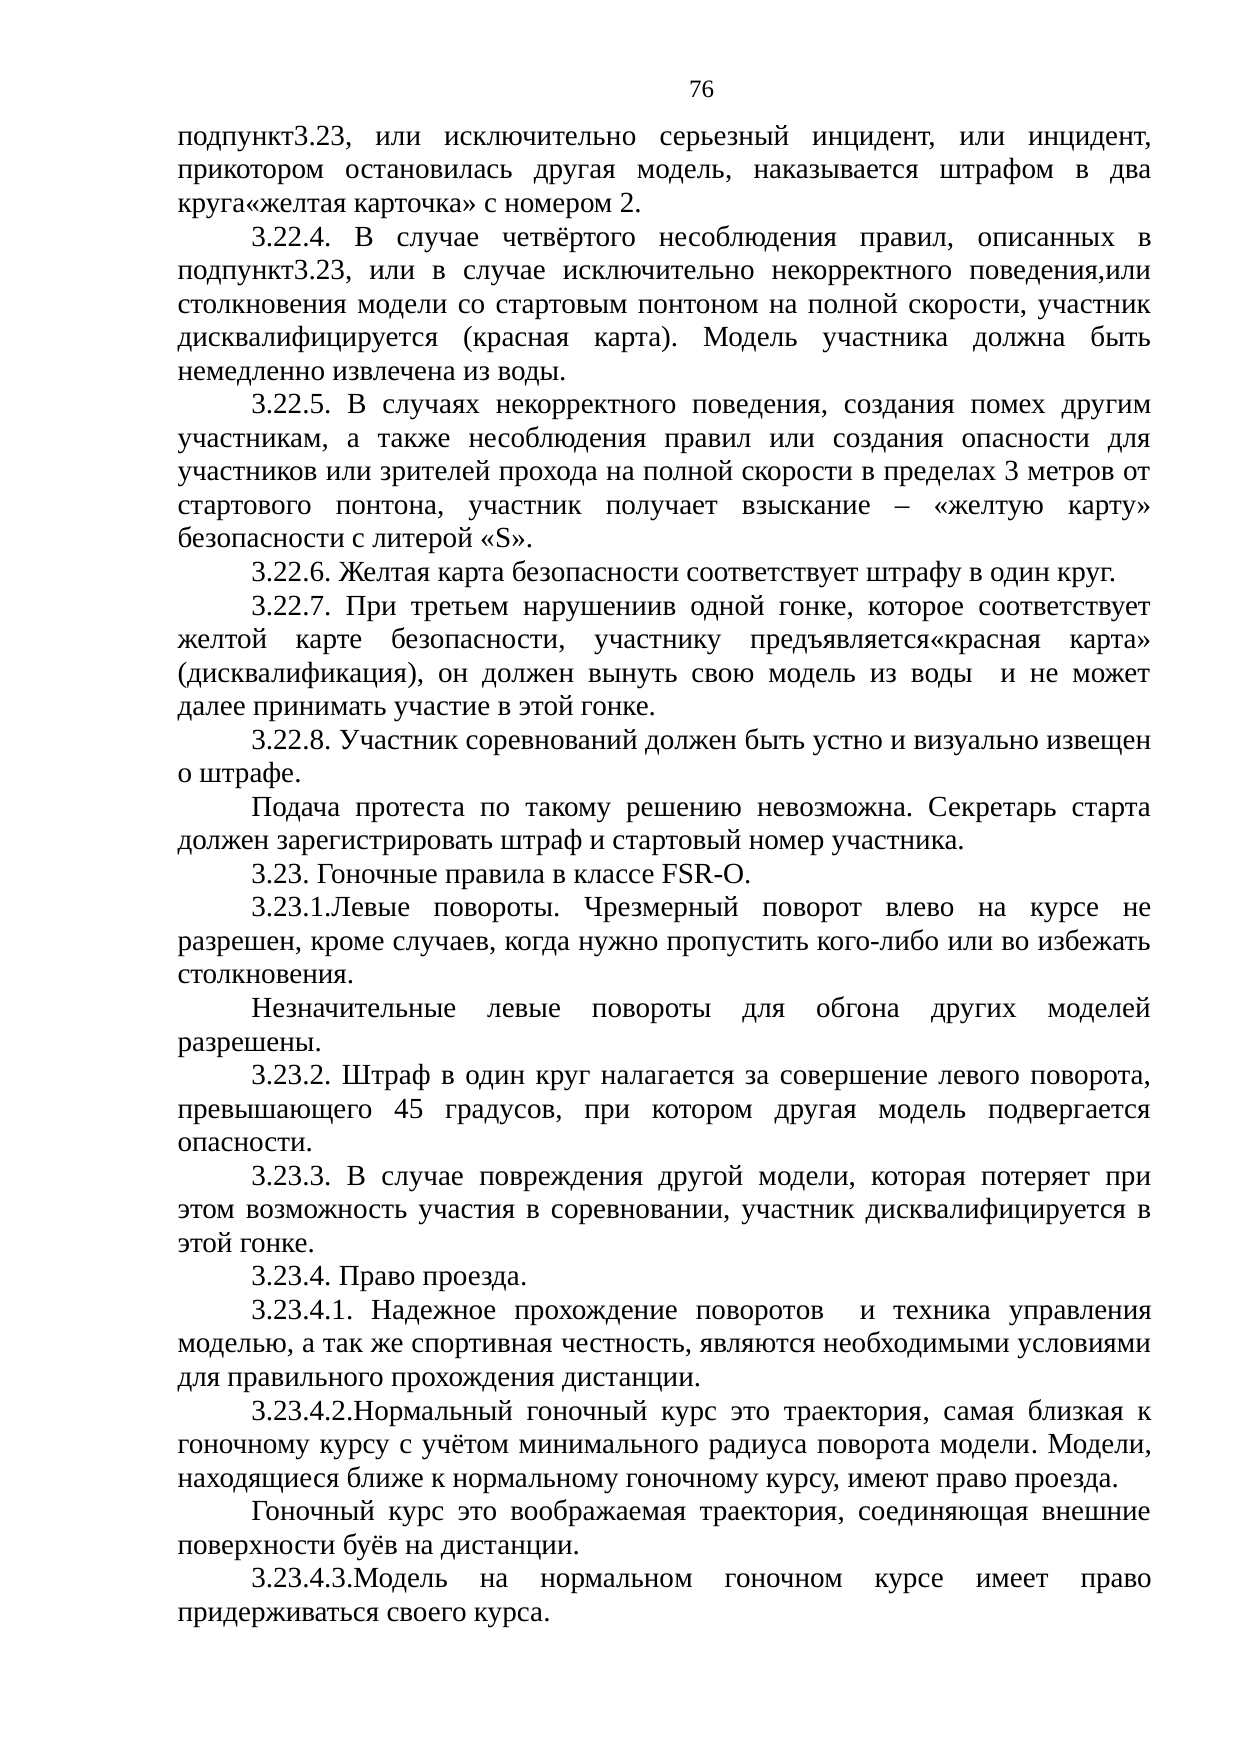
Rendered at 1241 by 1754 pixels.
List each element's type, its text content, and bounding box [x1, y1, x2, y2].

text Подача протеста по такому решению невозможна. Секретарь старта должен зарегистрировать штраф и стартовый номер участника. [177, 789, 1152, 856]
text 3.22.7. При третьем нарушениив одной гонке, которое соответствует желтой карте безопасности, участнику предъявляется«красная карта» (дисквалификация), он должен вынуть свою модель из воды и не может далее принимать участие в этой гонке. [177, 588, 1152, 722]
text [177, 118, 1152, 219]
text 3.23.4.3.Модель на нормальном гоночном курсе имеет право придерживаться своего курса. [177, 1560, 1152, 1627]
text 3.23.2. Штраф в один круг налагается за совершение левого поворота, превышающего 45 градусов, при котором другая модель подвергается опасности. [177, 1057, 1152, 1158]
text 3.23.4. Право проезда. [177, 1258, 1152, 1292]
text 3.22.4. В случае четвёртого несоблюдения правил, описанных в подпункт3.23, или в случае исключительно некорректного поведения,или столкновения модели со стартовым понтоном на полной скорости, участник дисквалифицируется (красная карта). Модель участника должна быть немедленно извлечена из воды. [177, 219, 1152, 386]
text Незначительные левые повороты для обгона других моделей разрешены. [177, 990, 1152, 1057]
text 3.22.5. В случаях некорректного поведения, создания помех другим участникам, а также несоблюдения правил или создания опасности для участников или зрителей прохода на полной скорости в пределах 3 метров от стартового понтона, участник получает взыскание – «желтую карту» безопасности с литерой «S». [177, 386, 1152, 554]
text Гоночный курс это воображаемая траектория, соединяющая внешние поверхности буёв на дистанции. [177, 1493, 1152, 1560]
text 3.23.1.Левые повороты. Чрезмерный поворот влево на курсе не разрешен, кроме случаев, когда нужно пропустить кого-либо или во избежать столкновения. [177, 889, 1152, 990]
text 3.22.8. Участник соревнований должен быть устно и визуально извещен о штрафе. [177, 722, 1152, 789]
text 3.23.3. В случае повреждения другой модели, которая потеряет при этом возможность участия в соревновании, участник дисквалифицируется в этой гонке. [177, 1158, 1152, 1258]
text 3.22.6. Желтая карта безопасности соответствует штрафу в один круг. [177, 554, 1152, 588]
text 3.23. Гоночные правила в классе FSR-O. [177, 856, 1152, 889]
text 3.23.4.2.Нормальный гоночный курс это траектория, самая близкая к гоночному курсу с учётом минимального радиуса поворота модели. Модели, находящиеся ближе к нормальному гоночному курсу, имеют право проезда. [177, 1393, 1152, 1493]
text 3.23.4.1. Надежное прохождение поворотов и техника управления моделью, а так же спортивная честность, являются необходимыми условиями для правильного прохождения дистанции. [177, 1292, 1152, 1393]
